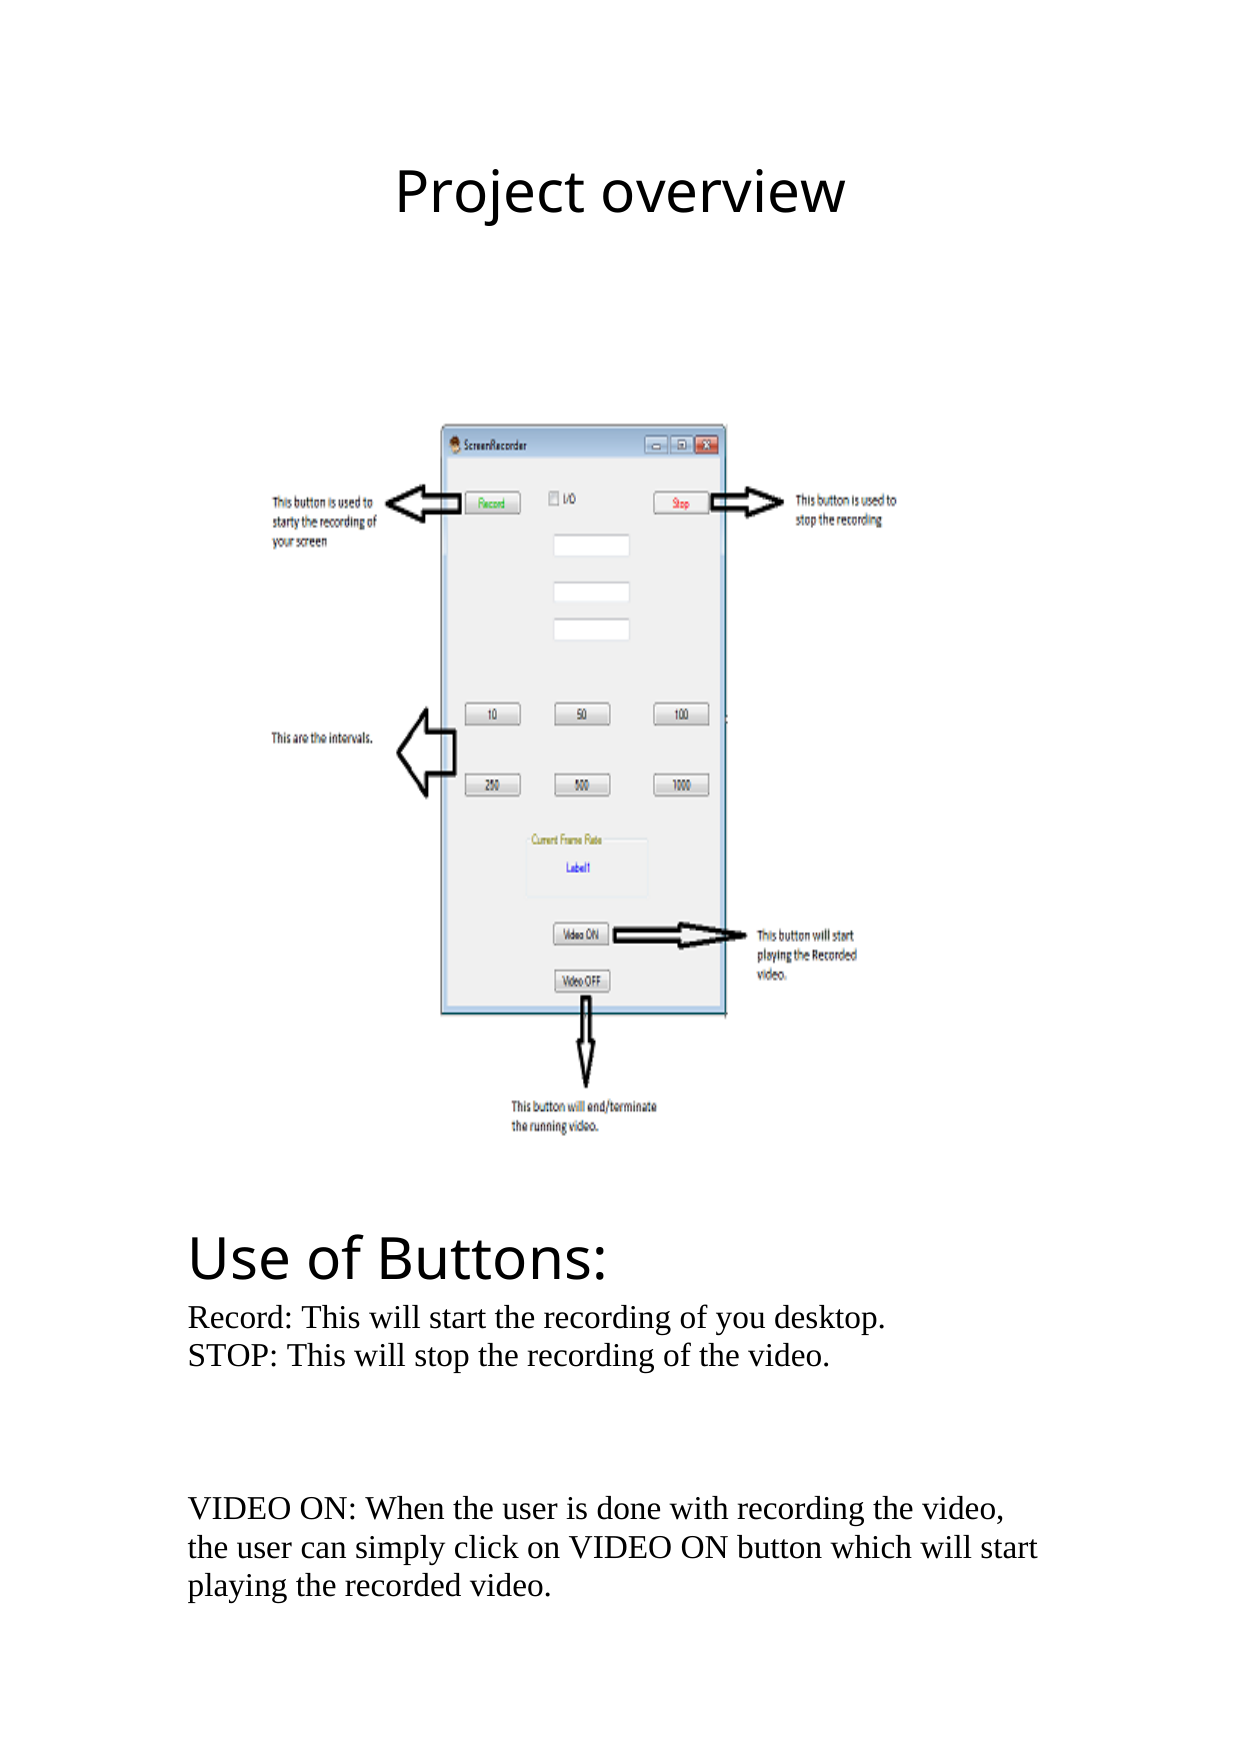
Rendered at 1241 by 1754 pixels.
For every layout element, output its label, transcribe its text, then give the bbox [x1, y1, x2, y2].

text VIDEO ON: When the user is done with recording the video, the user can simply click on VIDEO ON button which will start playing the recorded video. [187, 1488, 1053, 1603]
text Use of Buttons: [187, 1217, 1053, 1297]
text Project overview [187, 150, 1053, 229]
text STOP: This will stop the recording of the video. [187, 1335, 1053, 1373]
text Record: This will start the recording of you desktop. [187, 1297, 1053, 1335]
picture [187, 347, 1053, 1138]
